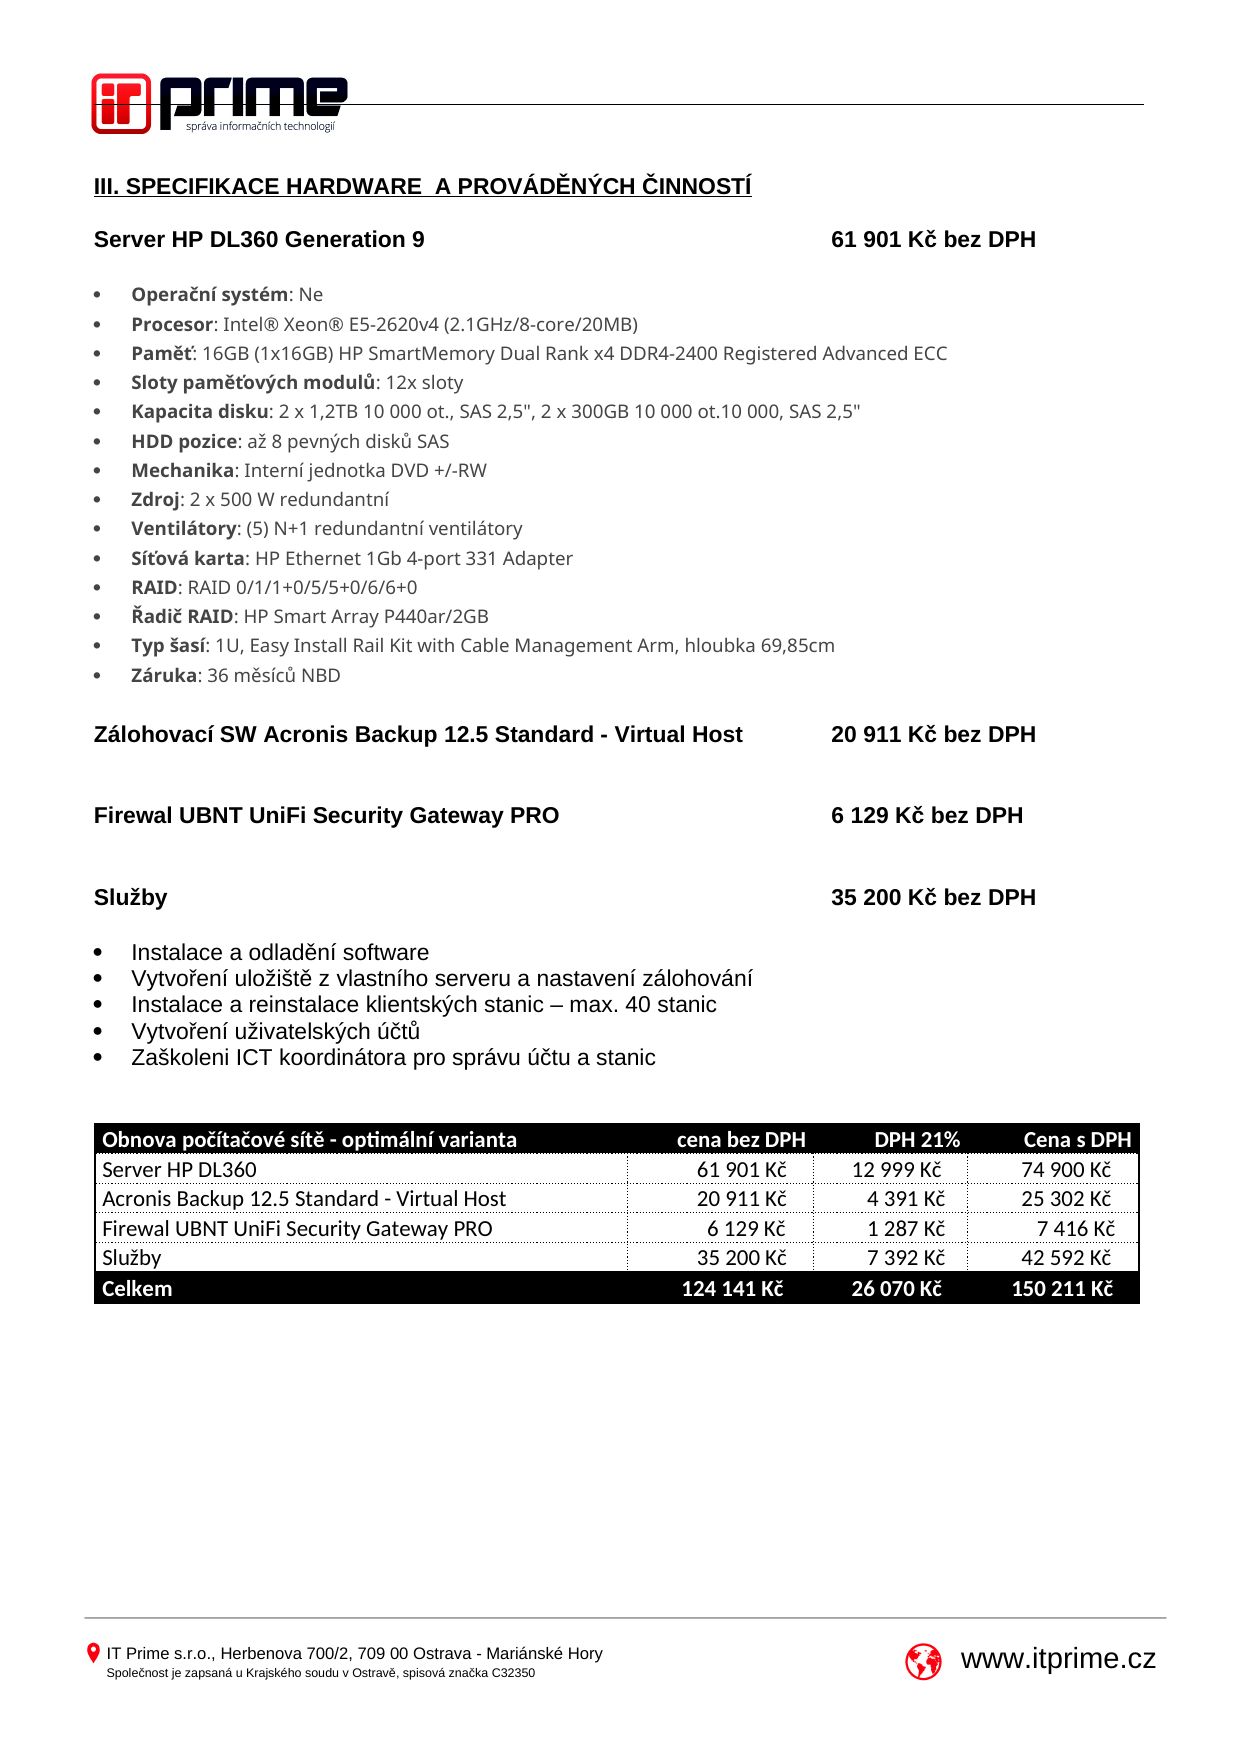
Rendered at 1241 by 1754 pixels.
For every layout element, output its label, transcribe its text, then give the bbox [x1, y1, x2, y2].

table_cell Acronis Backup 12.5 Standard - Virtual Host [96, 1183, 628, 1212]
table_header DPH 21% [813, 1125, 968, 1153]
table_cell Celkem [96, 1271, 628, 1302]
list Zdroj: 2 x 500 W redundantní [94, 486, 1144, 512]
picture [82, 1637, 105, 1668]
table_cell 61 901 Kč [628, 1153, 813, 1183]
table_cell 12 999 Kč [813, 1153, 968, 1183]
table_cell 124 141 Kč [628, 1271, 813, 1302]
picture [64, 54, 381, 149]
list Vytvoření uložiště z vlastního serveru a nastavení zálohování [94, 965, 1144, 991]
list Instalace a reinstalace klientských stanic – max. 40 stanic [94, 991, 1144, 1018]
table_cell 26 070 Kč [813, 1271, 968, 1302]
table_cell Server HP DL360 [96, 1153, 628, 1183]
table_header cena bez DPH [628, 1125, 813, 1153]
table_cell Firewal UBNT UniFi Security Gateway PRO [96, 1212, 628, 1242]
table_cell 74 900 Kč [968, 1153, 1138, 1183]
list Vytvoření uživatelských účtů [94, 1018, 1144, 1044]
list Operační systém: Ne [94, 282, 1144, 307]
list Typ šasí: 1U, Easy Install Rail Kit with Cable Management Arm, hloubka 69,85cm [94, 633, 1144, 658]
table_cell 35 200 Kč [628, 1242, 813, 1271]
table_cell 1 287 Kč [813, 1212, 968, 1242]
table_header Cena s DPH [968, 1125, 1138, 1153]
table_cell Služby [96, 1242, 628, 1271]
picture [902, 1641, 945, 1683]
table_cell 4 391 Kč [813, 1183, 968, 1212]
table_cell 25 302 Kč [968, 1183, 1138, 1212]
list Sloty paměťových modulů: 12x sloty [94, 369, 1144, 395]
list Ventilátory: (5) N+1 redundantní ventilátory [94, 516, 1144, 541]
text Zálohovací SW Acronis Backup 12.5 Standard - Virtual Host 20 911 Kč bez DPH [94, 721, 1144, 747]
text Server HP DL360 Generation 9 61 901 Kč bez DPH [94, 226, 1144, 252]
list Záruka: 36 měsíců NBD [94, 662, 1144, 688]
list Zaškoleni ICT koordinátora pro správu účtu a stanic [94, 1044, 1144, 1070]
table_header Obnova počítačové sítě - optimální varianta [96, 1125, 628, 1153]
picture [50, 1611, 1202, 1625]
table_cell 7 416 Kč [968, 1212, 1138, 1242]
table_cell 42 592 Kč [968, 1242, 1138, 1271]
list Řadič RAID: HP Smart Array P440ar/2GB [94, 603, 1144, 629]
table_cell 150 211 Kč [968, 1271, 1138, 1302]
list Kapacita disku: 2 x 1,2TB 10 000 ot., SAS 2,5", 2 x 300GB 10 000 ot.10 000, SAS 2,5" [94, 399, 1144, 424]
list Síťová karta: HP Ethernet 1Gb 4-port 331 Adapter [94, 545, 1144, 571]
list Mechanika: Interní jednotka DVD +/-RW [94, 457, 1144, 483]
list HDD pozice: až 8 pevných disků SAS [94, 428, 1144, 453]
text Firewal UBNT UniFi Security Gateway PRO 6 129 Kč bez DPH [94, 802, 1144, 828]
list Procesor: Intel® Xeon® E5-2620v4 (2.1GHz/8-core/20MB) [94, 311, 1144, 336]
table_cell 20 911 Kč [628, 1183, 813, 1212]
list RAID: RAID 0/1/1+0/5/5+0/6/6+0 [94, 574, 1144, 600]
text Služby 35 200 Kč bez DPH [94, 883, 1144, 910]
list Paměť: 16GB (1x16GB) HP SmartMemory Dual Rank x4 DDR4-2400 Registered Advanced ECC [94, 340, 1144, 366]
list Instalace a odladění software [94, 938, 1144, 965]
table_cell 6 129 Kč [628, 1212, 813, 1242]
text III. SPECIFIKACE HARDWARE A PROVÁDĚNÝCH ČINNOSTÍ [94, 173, 1144, 200]
table_cell 7 392 Kč [813, 1242, 968, 1271]
